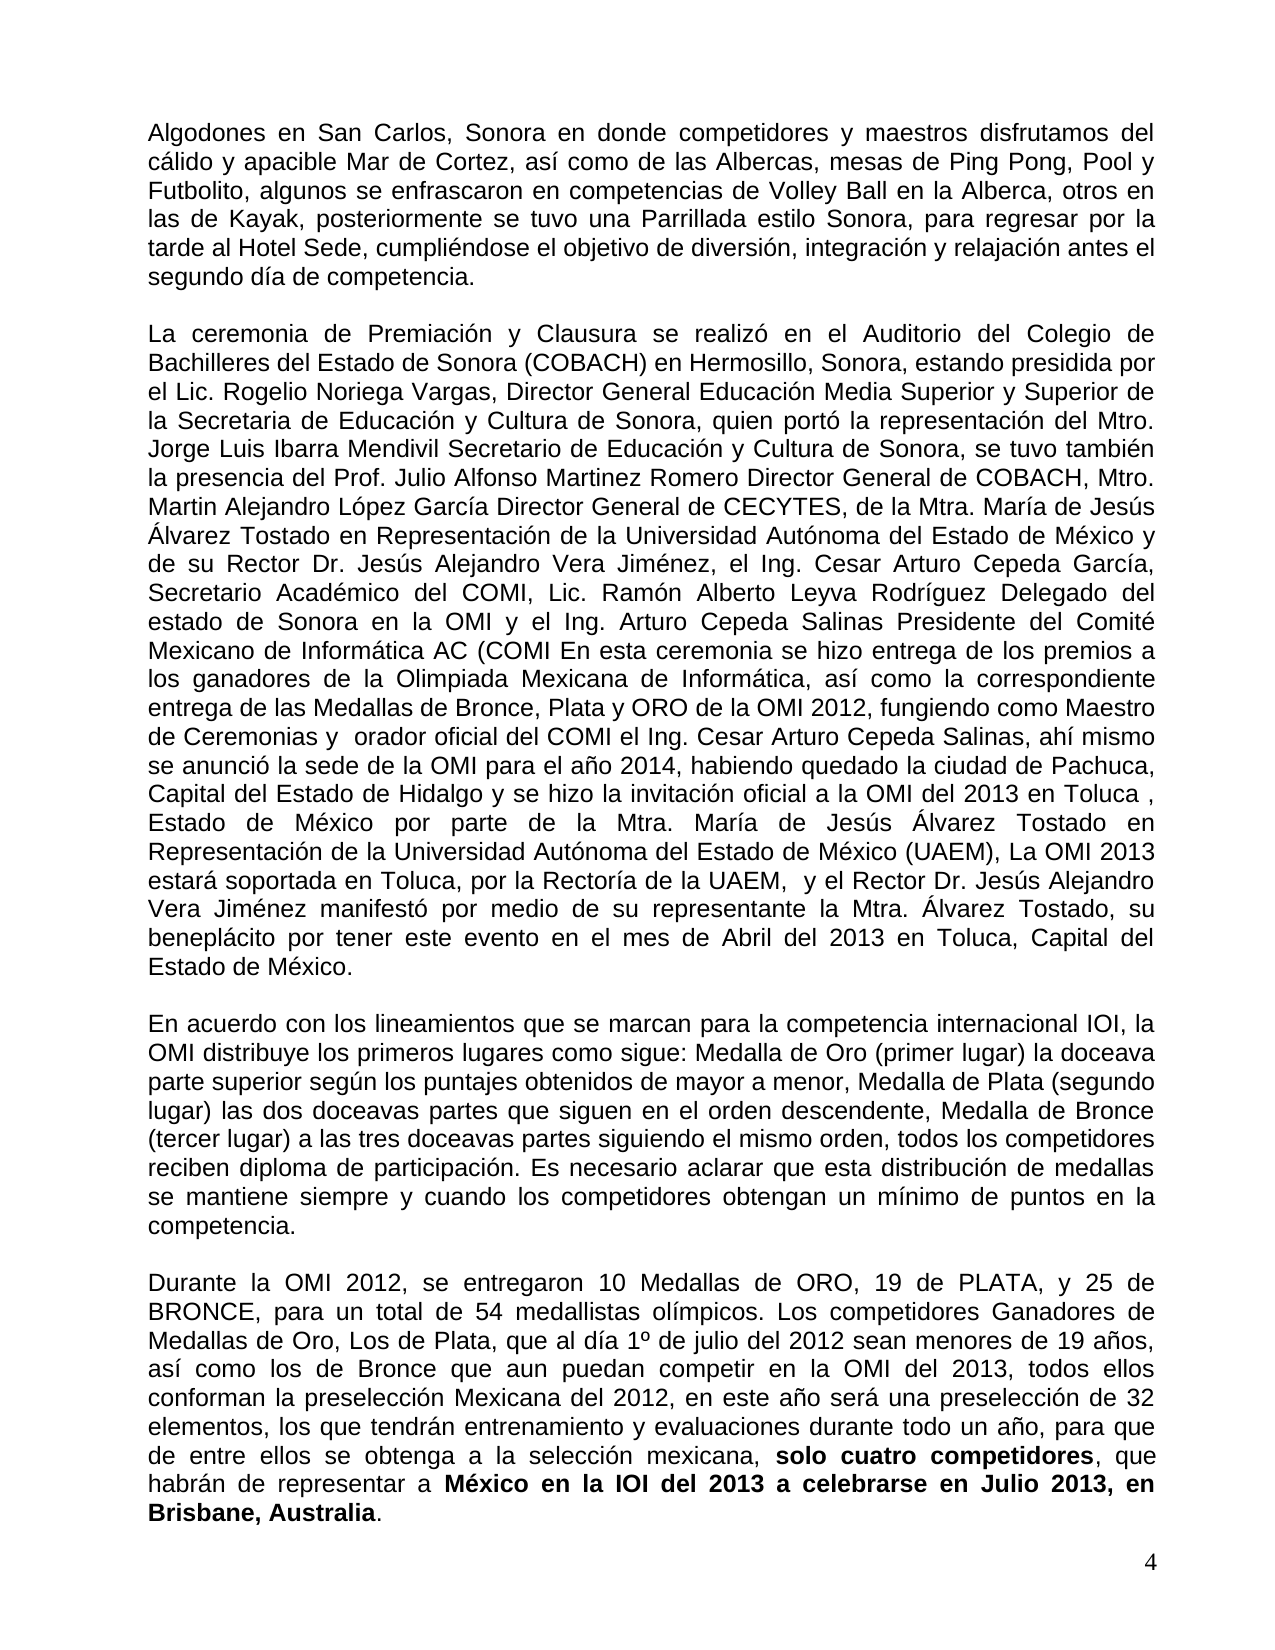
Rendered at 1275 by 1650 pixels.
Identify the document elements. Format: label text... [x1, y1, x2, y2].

text La ceremonia de Premiación y Clausura se realizó en el Auditorio del Colegio de Bachilleres del Estado de Sonora (COBACH) en Hermosillo, Sonora, estando presidida por el Lic. Rogelio Noriega Vargas, Director General Educación Media Superior y Superior de la Secretaria de Educación y Cultura de Sonora, quien portó la representación del Mtro. Jorge Luis Ibarra Mendivil Secretario de Educación y Cultura de Sonora, se tuvo también la presencia del Prof. Julio Alfonso Martinez Romero Director General de COBACH, Mtro. Martin Alejandro López García Director General de CECYTES, de la Mtra. María de Jesús Álvarez Tostado en Representación de la Universidad Autónoma del Estado de México y de su Rector Dr. Jesús Alejandro Vera Jiménez, el Ing. Cesar Arturo Cepeda García, Secretario Académico del COMI, Lic. Ramón Alberto Leyva Rodríguez Delegado del estado de Sonora en la OMI y el Ing. Arturo Cepeda Salinas Presidente del Comité Mexicano de Informática AC (COMI En esta ceremonia se hizo entrega de los premios a los ganadores de la Olimpiada Mexicana de Informática, así como la correspondiente entrega de las Medallas de Bronce, Plata y ORO de la OMI 2012, fungiendo como Maestro de Ceremonias y orador oficial del COMI el Ing. Cesar Arturo Cepeda Salinas, ahí mismo se anunció la sede de la OMI para el año 2014, habiendo quedado la ciudad de Pachuca, Capital del Estado de Hidalgo y se hizo la invitación oficial a la OMI del 2013 en Toluca , Estado de México por parte de la Mtra. María de Jesús Álvarez Tostado en Representación de la Universidad Autónoma del Estado de México (UAEM), La OMI 2013 estará soportada en Toluca, por la Rectoría de la UAEM, y el Rector Dr. Jesús Alejandro Vera Jiménez manifestó por medio de su representante la Mtra. Álvarez Tostado, su beneplácito por tener este evento en el mes de Abril del 2013 en Toluca, Capital del Estado de México. [148, 319, 1157, 981]
text En acuerdo con los lineamientos que se marcan para la competencia internacional IOI, la OMI distribuye los primeros lugares como sigue: Medalla de Oro (primer lugar) la doceava parte superior según los puntajes obtenidos de mayor a menor, Medalla de Plata (segundo lugar) las dos doceavas partes que siguen en el orden descendente, Medalla de Bronce (tercer lugar) a las tres doceavas partes siguiendo el mismo orden, todos los competidores reciben diploma de participación. Es necesario aclarar que esta distribución de medallas se mantiene siempre y cuando los competidores obtengan un mínimo de puntos en la competencia. [148, 1009, 1157, 1239]
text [148, 118, 1157, 291]
text Durante la OMI 2012, se entregaron 10 Medallas de ORO, 19 de PLATA, y 25 de BRONCE, para un total de 54 medallistas olímpicos. Los competidores Ganadores de Medallas de Oro, Los de Plata, que al día 1º de julio del 2012 sean menores de 19 años, así como los de Bronce que aun puedan competir en la OMI del 2013, todos ellos conforman la preselección Mexicana del 2012, en este año será una preselección de 32 elementos, los que tendrán entrenamiento y evaluaciones durante todo un año, para que de entre ellos se obtenga a la selección mexicana, solo cuatro competidores, que habrán de representar a México en la IOI del 2013 a celebrarse en Julio 2013, en Brisbane, Australia. [148, 1268, 1157, 1527]
